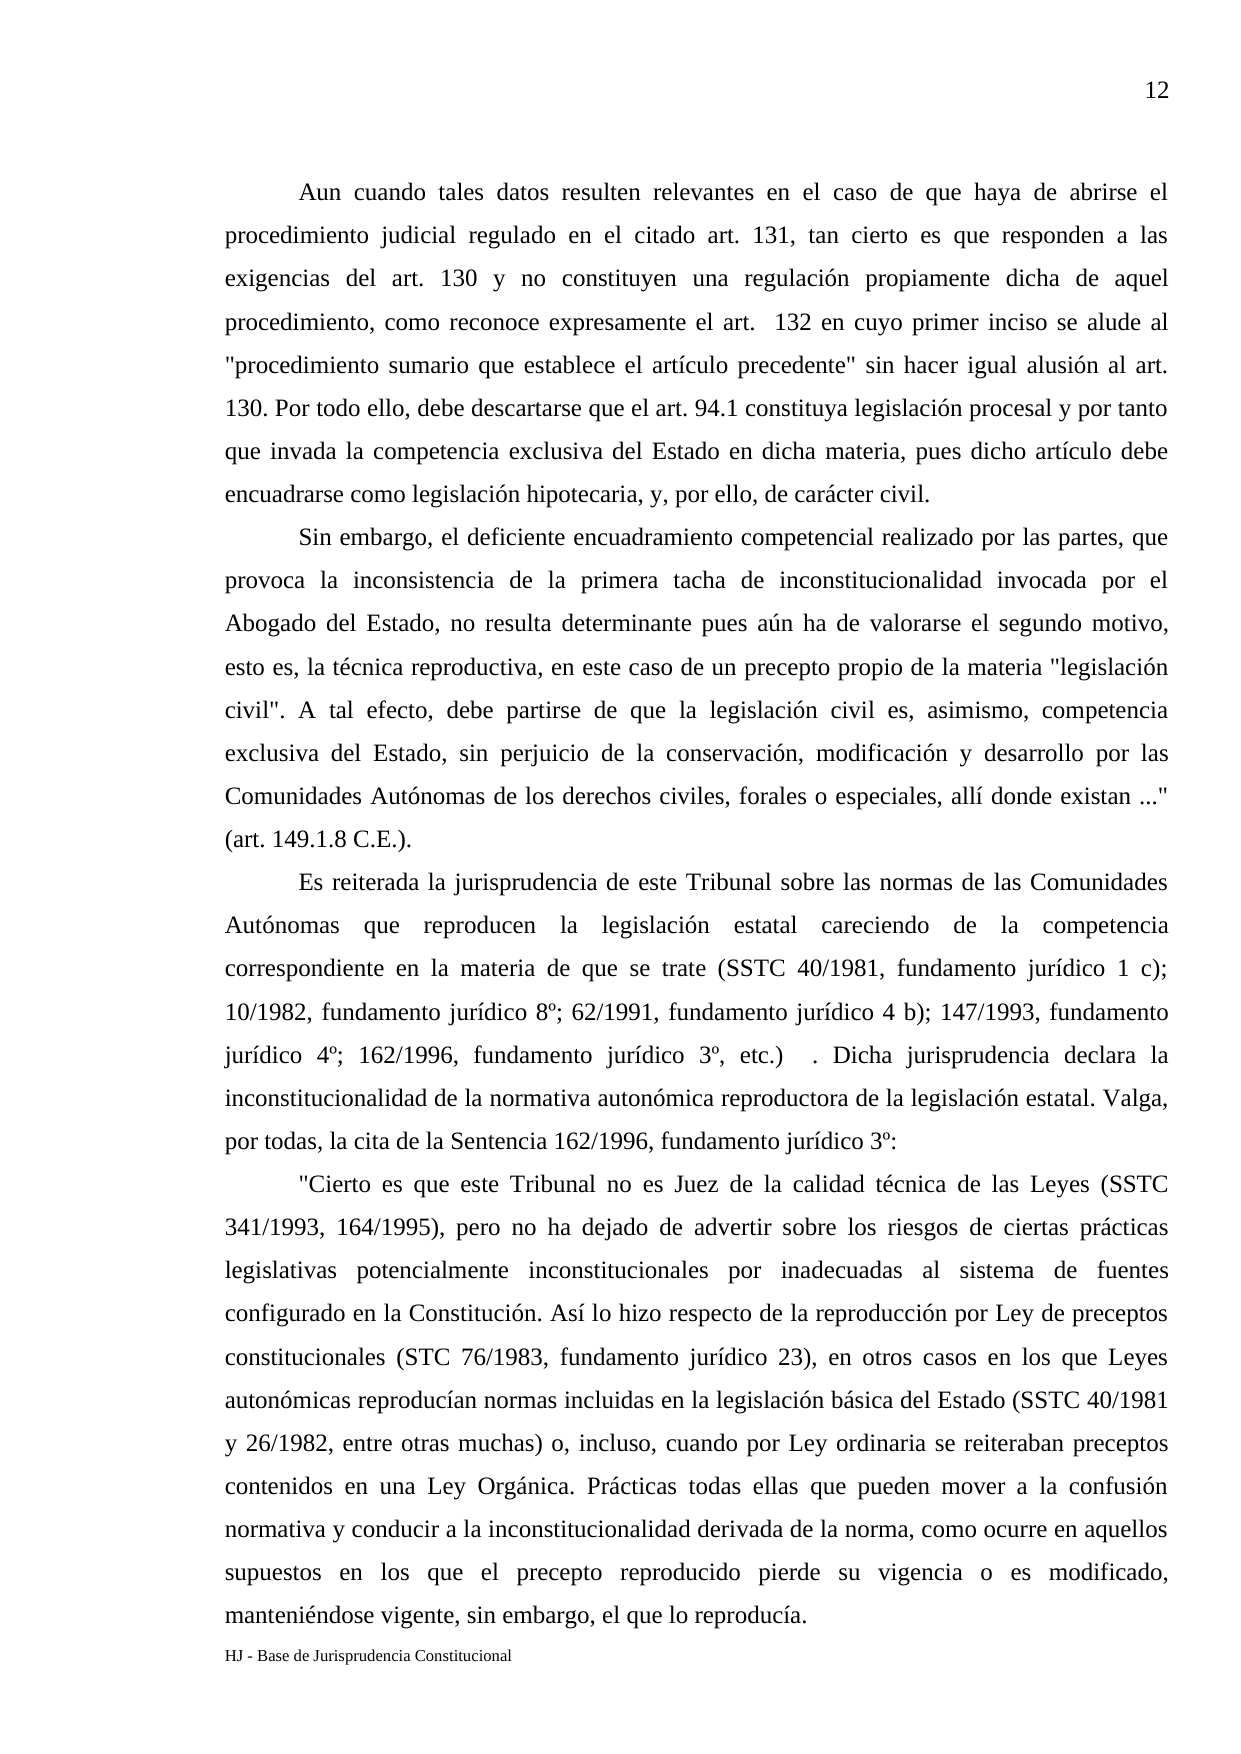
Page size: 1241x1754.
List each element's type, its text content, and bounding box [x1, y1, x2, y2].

text Es reiterada la jurisprudencia de este Tribunal sobre las normas de las Comunidades Autónomas que reproducen la legislación estatal careciendo de la competencia correspondiente en la materia de que se trate (SSTC 40/1981, fundamento jurídico 1 c); 10/1982, fundamento jurídico 8º; 62/1991, fundamento jurídico 4 b); 147/1993, fundamento jurídico 4º; 162/1996, fundamento jurídico 3º, etc.) . Dicha jurisprudencia declara la inconstitucionalidad de la normativa autonómica reproductora de la legislación estatal. Valga, por todas, la cita de la Sentencia 162/1996, fundamento jurídico 3º: [224, 867, 1169, 1155]
text "Cierto es que este Tribunal no es Juez de la calidad técnica de las Leyes (SSTC 341/1993, 164/1995), pero no ha dejado de advertir sobre los riesgos de ciertas prácticas legislativas potencialmente inconstitucionales por inadecuadas al sistema de fuentes configurado en la Constitución. Así lo hizo respecto de la reproducción por Ley de preceptos constitucionales (STC 76/1983, fundamento jurídico 23), en otros casos en los que Leyes autonómicas reproducían normas incluidas en la legislación básica del Estado (SSTC 40/1981 y 26/1982, entre otras muchas) o, incluso, cuando por Ley ordinaria se reiteraban preceptos contenidos en una Ley Orgánica. Prácticas todas ellas que pueden mover a la confusión normativa y conducir a la inconstitucionalidad derivada de la norma, como ocurre en aquellos supuestos en los que el precepto reproducido pierde su vigencia o es modificado, manteniéndose vigente, sin embargo, el que lo reproducía. [224, 1169, 1169, 1629]
text Sin embargo, el deficiente encuadramiento competencial realizado por las partes, que provoca la inconsistencia de la primera tacha de inconstitucionalidad invocada por el Abogado del Estado, no resulta determinante pues aún ha de valorarse el segundo motivo, esto es, la técnica reproductiva, en este caso de un precepto propio de la materia "legislación civil". A tal efecto, debe partirse de que la legislación civil es, asimismo, competencia exclusiva del Estado, sin perjuicio de la conservación, modificación y desarrollo por las Comunidades Autónomas de los derechos civiles, forales o especiales, allí donde existan ..." (art. 149.1.8 C.E.). [224, 522, 1169, 853]
text Aun cuando tales datos resulten relevantes en el caso de que haya de abrirse el procedimiento judicial regulado en el citado art. 131, tan cierto es que responden a las exigencias del art. 130 y no constituyen una regulación propiamente dicha de aquel procedimiento, como reconoce expresamente el art. 132 en cuyo primer inciso se alude al "procedimiento sumario que establece el artículo precedente" sin hacer igual alusión al art. 130. Por todo ello, debe descartarse que el art. 94.1 constituya legislación procesal y por tanto que invada la competencia exclusiva del Estado en dicha materia, pues dicho artículo debe encuadrarse como legislación hipotecaria, y, por ello, de carácter civil. [224, 177, 1169, 508]
